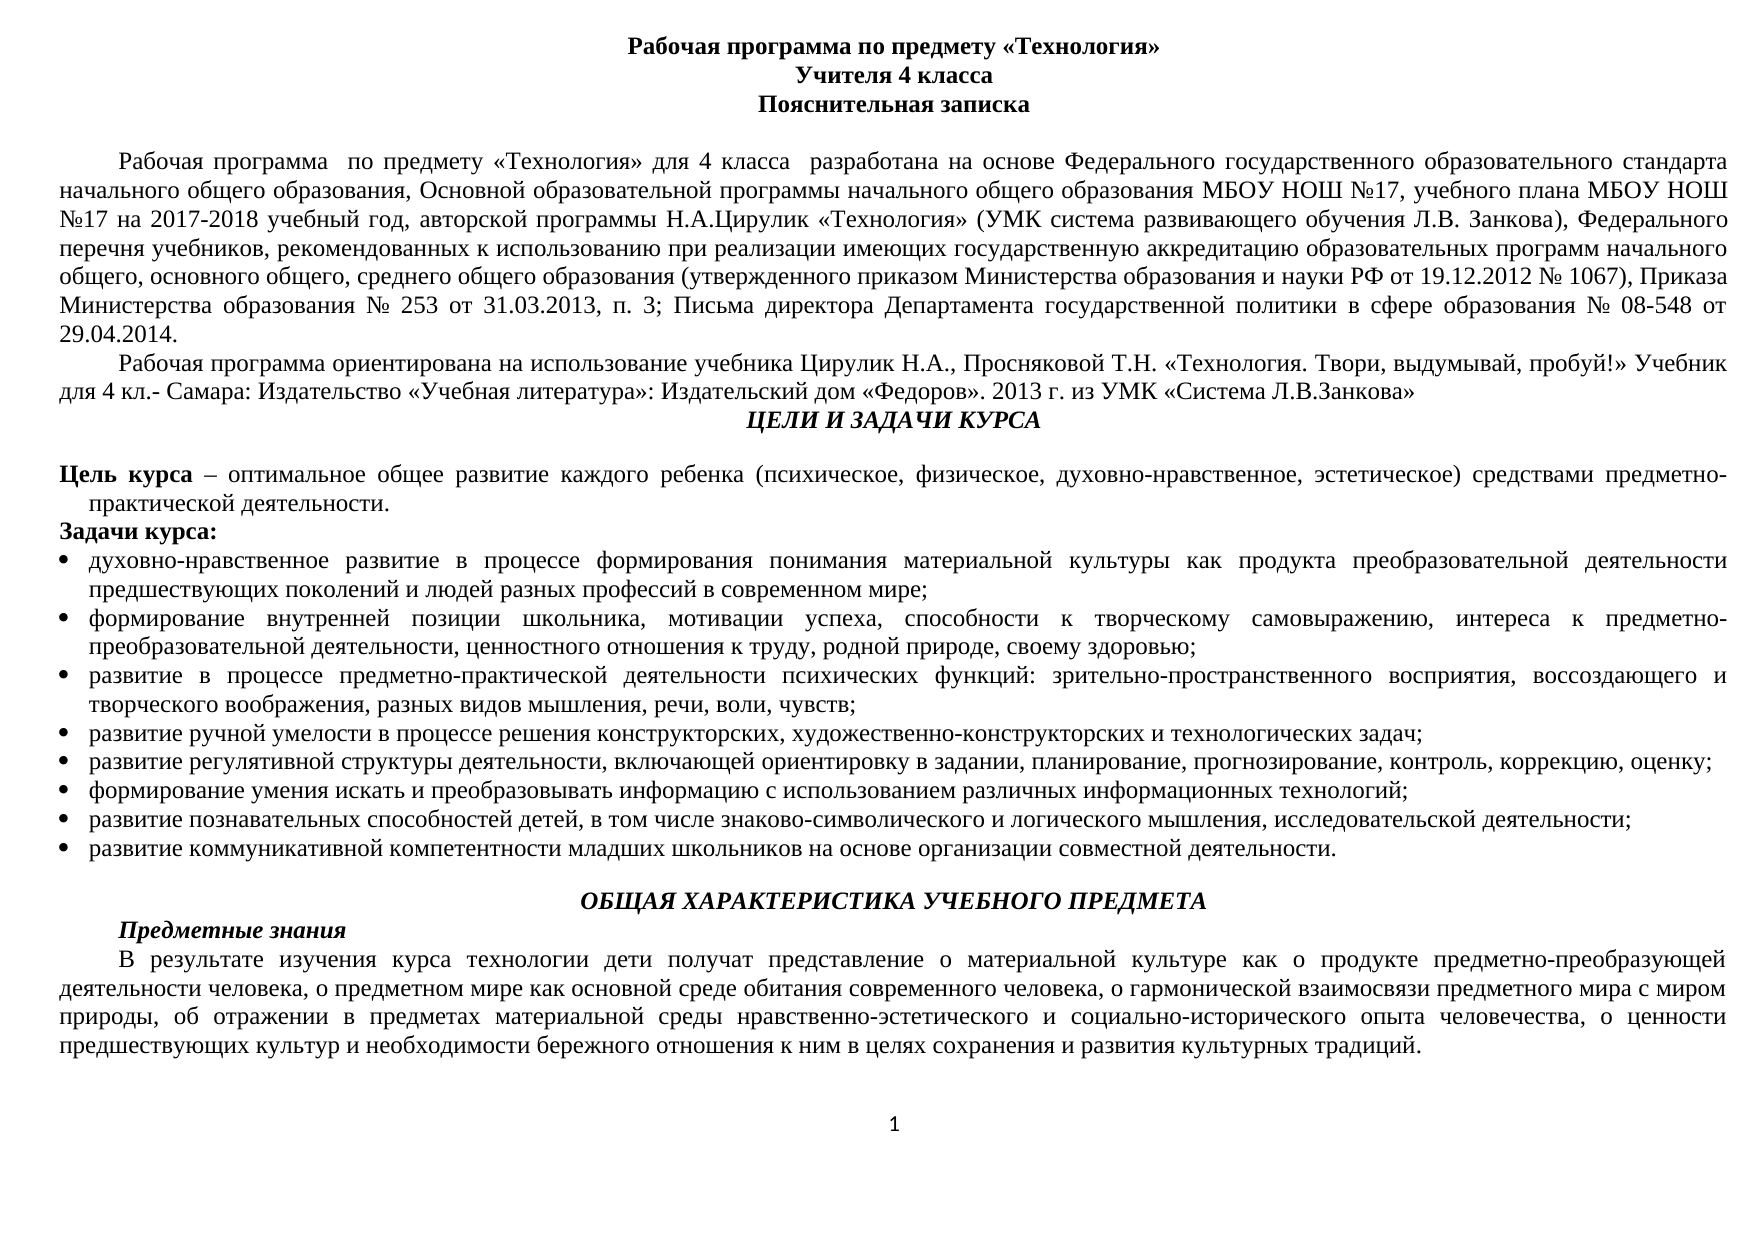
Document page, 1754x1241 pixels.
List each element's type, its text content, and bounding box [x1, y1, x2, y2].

list формирование внутренней позиции школьника, мотивации успеха, способности к творческому самовыражению, интереса к предметно-преобразовательной деятельности, ценностного отношения к труду, родной природе, своему здоровью; [59, 603, 1728, 660]
text Пояснительная записка [59, 89, 1728, 118]
list развитие познавательных способностей детей, в том числе знаково-символического и логического мышления, исследовательской деятельности; [59, 804, 1728, 833]
list формирование умения искать и преобразовывать информацию с использованием различных информационных технологий; [59, 775, 1728, 804]
text ОБЩАЯ ХАРАКТЕРИСТИКА УЧЕБНОГО ПРЕДМЕТА [59, 886, 1728, 915]
text Цель курса – оптимальное общее развитие каждого ребенка (психическое, физическое, духовно-нравственное, эстетическое) средствами предметно-практической деятельности. [59, 459, 1728, 516]
text Рабочая программа по предмету «Технология» [59, 31, 1728, 60]
text Рабочая программа по предмету «Технология» для 4 класса разработана на основе Федерального государственного образовательного стандарта начального общего образования, Основной образовательной программы начального общего образования МБОУ НОШ №17, учебного плана МБОУ НОШ №17 на 2017-2018 учебный год, авторской программы Н.А.Цирулик «Технология» (УМК система развивающего обучения Л.В. Занкова), Федерального перечня учебников, рекомендованных к использованию при реализации имеющих государственную аккредитацию образовательных программ начального общего, основного общего, среднего общего образования (утвержденного приказом Министерства образования и науки РФ от 19.12.2012 № 1067), Приказа Министерства образования № 253 от 31.03.2013, п. 3; Письма директора Департамента государственной политики в сфере образования № 08-548 от 29.04.2014. [59, 146, 1728, 348]
list духовно-нравственное развитие в процессе формирования понимания материальной культуры как продукта преобразовательной деятельности предшествующих поколений и людей разных профессий в современном мире; [59, 545, 1728, 603]
list развитие ручной умелости в процессе решения конструкторских, художественно-конструкторских и технологических задач; [59, 718, 1728, 746]
list развитие в процессе предметно-практической деятельности психических функций: зрительно-пространственного восприятия, воссоздающего и творческого воображения, разных видов мышления, речи, воли, чувств; [59, 660, 1728, 718]
list развитие регулятивной структуры деятельности, включающей ориентировку в задании, планирование, прогнозирование, контроль, коррекцию, оценку; [59, 746, 1728, 775]
text Учителя 4 класса [59, 60, 1728, 89]
text В результате изучения курса технологии дети получат представление о материальной культуре как о продукте предметно-преобразующей деятельности человека, о предметном мире как основной среде обитания современного человека, о гармонической взаимосвязи предметного мира с миром природы, об отражении в предметах материальной среды нравственно-эстетического и социально-исторического опыта человечества, о ценности предшествующих культур и необходимости бережного отношения к ним в целях сохранения и развития культурных традиций. [59, 944, 1728, 1059]
text Предметные знания [59, 915, 1728, 944]
text Задачи курса: [59, 516, 1728, 545]
text Рабочая программа ориентирована на использование учебника Цирулик Н.А., Просняковой Т.Н. «Технология. Твори, выдумывай, пробуй!» Учебник для 4 кл.- Самара: Издательство «Учебная литература»: Издательский дом «Федоров». 2013 г. из УМК «Система Л.В.Занкова» [59, 348, 1728, 405]
list развитие коммуникативной компетентности младших школьников на основе организации совместной деятельности. [59, 833, 1728, 861]
text ЦЕЛИ И ЗАДАЧИ КУРСА [59, 405, 1728, 434]
